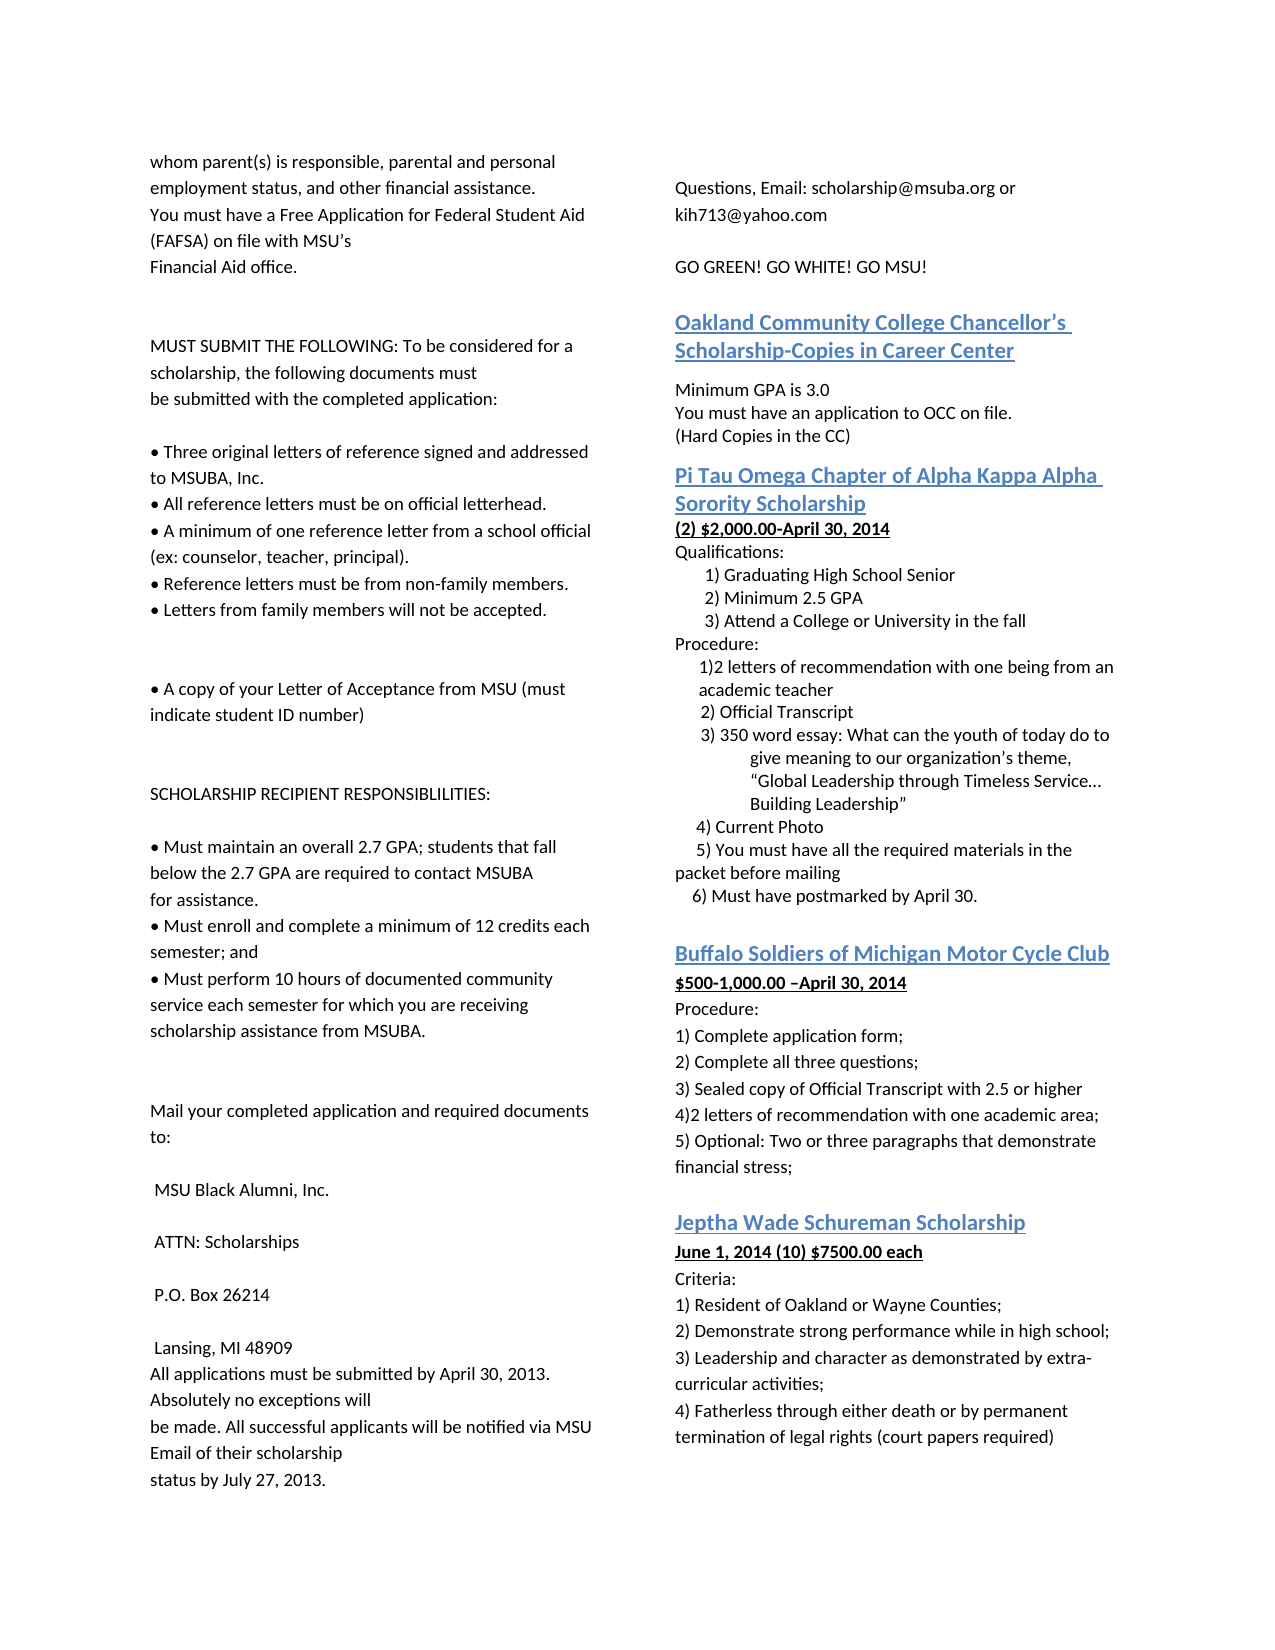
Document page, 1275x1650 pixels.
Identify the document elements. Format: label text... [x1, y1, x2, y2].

text Financial Aid office. [150, 255, 600, 278]
text • Must maintain an overall 2.7 GPA; students that fall below the 2.7 GPA are required to contact MSUBA [150, 835, 600, 884]
text Oakland Community College Chancellor’s Scholarship-Copies in Career Center [675, 308, 1125, 364]
text Minimum GPA is 3.0 [675, 378, 1125, 401]
text Procedure: [675, 998, 1125, 1021]
text SCHOLARSHIP RECIPIENT RESPONSIBLILITIES: [150, 782, 600, 805]
text 1) Resident of Oakland or Wayne Counties; [675, 1293, 1125, 1316]
text 4) Current Photo [675, 815, 1125, 838]
text Mail your completed application and required documents to: [150, 1099, 600, 1148]
text • Three original letters of reference signed and addressed to MSUBA, Inc. [150, 440, 600, 489]
text • Reference letters must be from non-family members. [150, 572, 600, 594]
text P.O. Box 26214 [150, 1283, 600, 1306]
text Procedure: [675, 632, 1125, 655]
text be submitted with the completed application: [150, 387, 600, 410]
text Jeptha Wade Schureman Scholarship [675, 1208, 1125, 1236]
text Pi Tau Omega Chapter of Alpha Kappa Alpha Sorority Scholarship [675, 461, 1125, 517]
text 1) Graduating High School Senior [675, 563, 1125, 586]
text 3) Attend a College or University in the fall [675, 609, 1125, 632]
text 6) Must have postmarked by April 30. [675, 884, 1125, 907]
text 5) You must have all the required materials in the packet before mailing [675, 838, 1125, 884]
text • Must enroll and complete a minimum of 12 credits each semester; and [150, 914, 600, 963]
text 4)2 letters of recommendation with one academic area; [675, 1103, 1125, 1126]
text • A copy of your Letter of Acceptance from MSU (must indicate student ID number) [150, 677, 600, 726]
text You must have a Free Application for Federal Student Aid (FAFSA) on file with MSU’s [150, 203, 600, 252]
text 2) Demonstrate strong performance while in high school; [675, 1320, 1125, 1343]
text 2) Official Transcript [675, 701, 1125, 723]
text You must have an application to OCC on file. [675, 401, 1125, 424]
text 2) Minimum 2.5 GPA [675, 586, 1125, 609]
text 1)2 letters of recommendation with one being from an academic teacher [698, 655, 1125, 701]
text for assistance. [150, 888, 600, 911]
text 3) Sealed copy of Official Transcript with 2.5 or higher [675, 1077, 1125, 1099]
text Questions, Email: scholarship@msuba.org or kih713@yahoo.com [675, 176, 1125, 226]
text June 1, 2014 (10) $7500.00 each [675, 1241, 1125, 1263]
text 2) Complete all three questions; [675, 1050, 1125, 1073]
text Lansing, MI 48909 [150, 1336, 600, 1359]
text Qualifications: [675, 540, 1125, 563]
text GO GREEN! GO WHITE! GO MSU! [675, 255, 1125, 278]
text 1) Complete application form; [675, 1024, 1125, 1047]
text whom parent(s) is responsible, parental and personal employment status, and other financial assistance. [150, 150, 600, 199]
text MSU Black Alumni, Inc. [150, 1178, 600, 1201]
text (Hard Copies in the CC) [675, 424, 1125, 447]
text scholarship assistance from MSUBA. [150, 1020, 600, 1043]
text be made. All successful applicants will be notified via MSU Email of their scholarship [150, 1415, 600, 1464]
text 4) Fatherless through either death or by permanent termination of legal rights (court papers required) [675, 1399, 1125, 1448]
text • A minimum of one reference letter from a school official (ex: counselor, teacher, principal). [150, 519, 600, 568]
text MUST SUBMIT THE FOLLOWING: To be considered for a scholarship, the following documents must [150, 334, 600, 384]
text $500-1,000.00 –April 30, 2014 [675, 971, 1125, 994]
text All applications must be submitted by April 30, 2013. Absolutely no exceptions will [150, 1362, 600, 1412]
text 3) Leadership and character as demonstrated by extra-curricular activities; [675, 1346, 1125, 1395]
text • Must perform 10 hours of documented community service each semester for which you are receiving [150, 967, 600, 1016]
text status by July 27, 2013. [150, 1468, 600, 1491]
text Criteria: [675, 1267, 1125, 1290]
text (2) $2,000.00-April 30, 2014 [675, 517, 1125, 540]
text Buffalo Soldiers of Michigan Motor Cycle Club [675, 939, 1125, 967]
text • All reference letters must be on official letterhead. [150, 493, 600, 516]
text • Letters from family members will not be accepted. [150, 598, 600, 621]
text 5) Optional: Two or three paragraphs that demonstrate financial stress; [675, 1129, 1125, 1179]
text ATTN: Scholarships [150, 1231, 600, 1253]
text 3) 350 word essay: What can the youth of today do to give meaning to our organization’s theme, “Global Leadership through Timeless Service…Building Leadership” [675, 723, 1125, 815]
